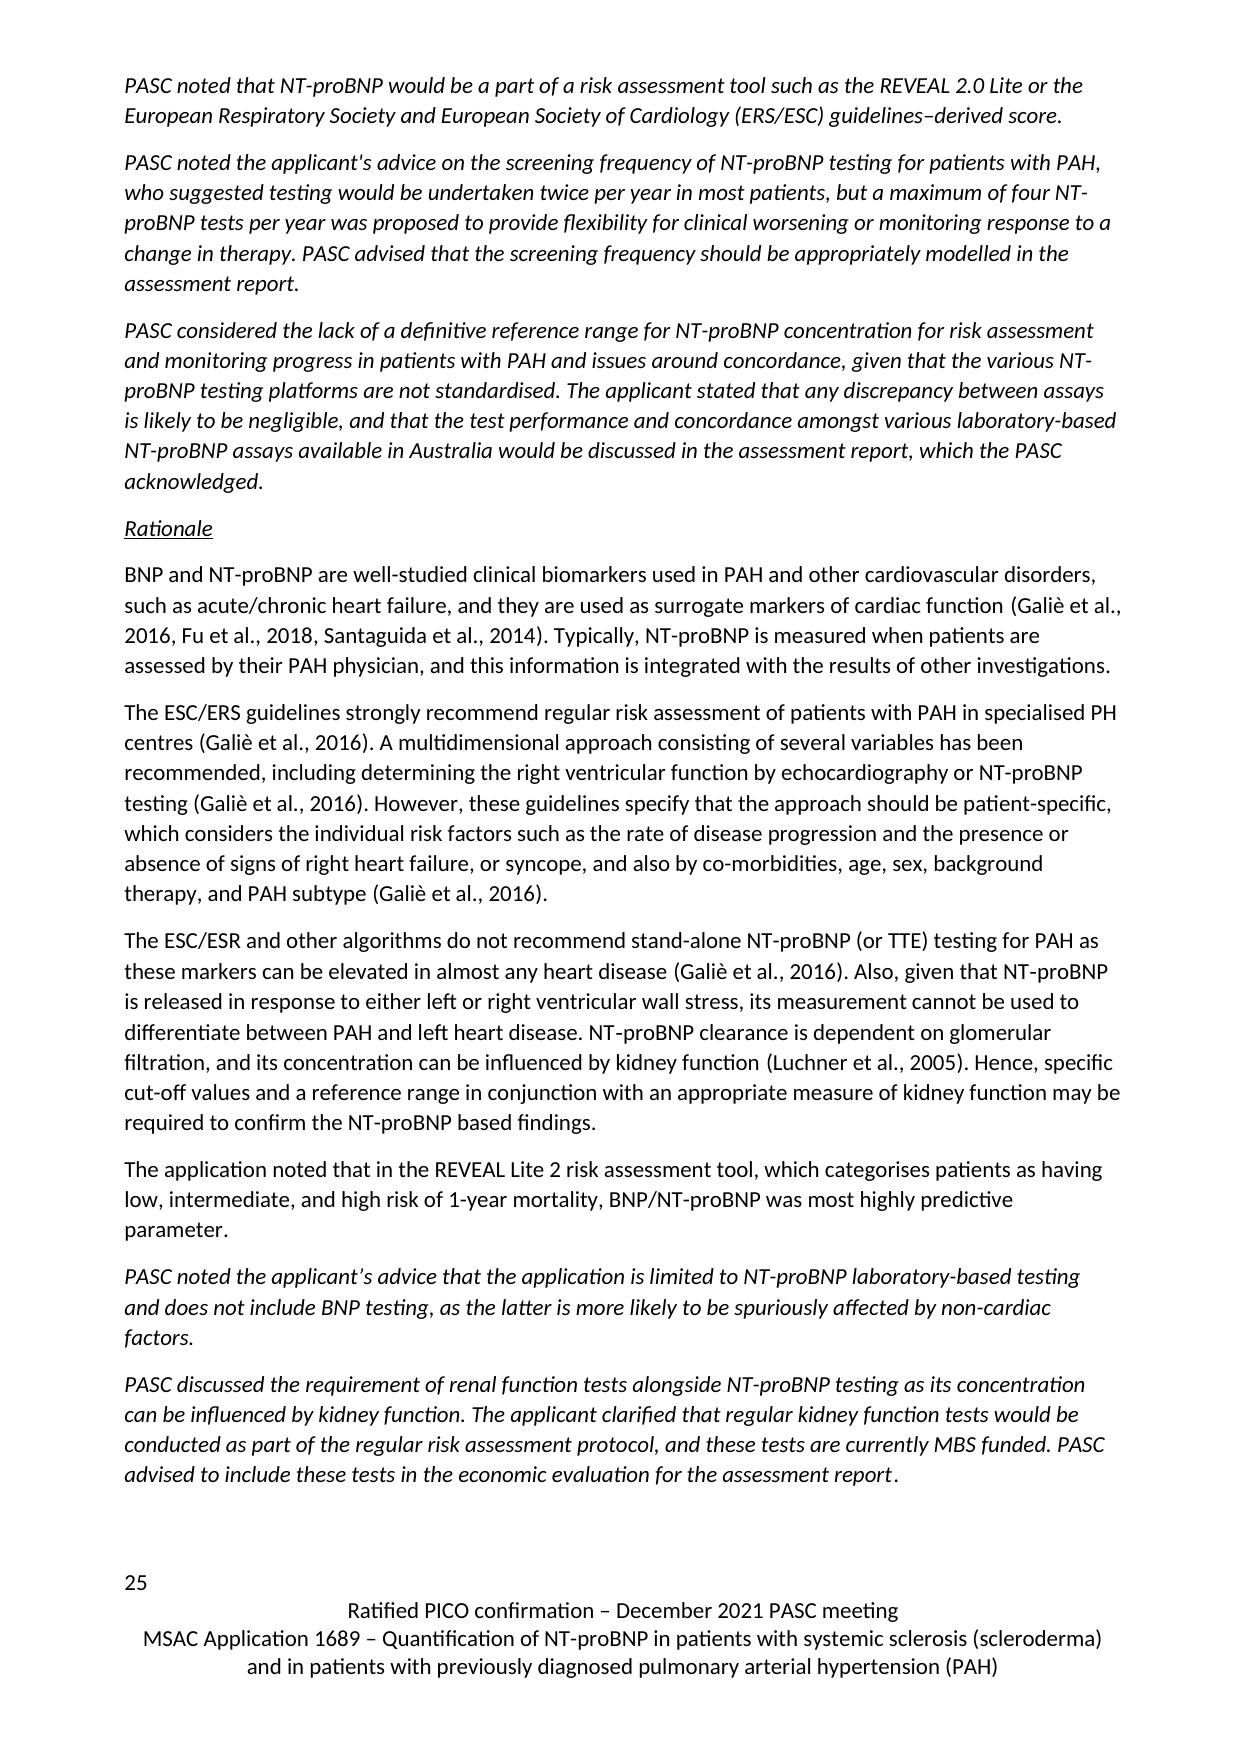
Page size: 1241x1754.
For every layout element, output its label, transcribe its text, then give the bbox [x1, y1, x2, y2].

text PASC considered the lack of a definitive reference range for NT-proBNP concentration for risk assessment and monitoring progress in patients with PAH and issues around concordance, given that the various NT-proBNP testing platforms are not standardised. The applicant stated that any discrepancy between assays is likely to be negligible, and that the test performance and concordance amongst various laboratory-based NT-proBNP assays available in Australia would be discussed in the assessment report, which the PASC acknowledged. [124, 316, 1122, 495]
text Rationale [124, 514, 1122, 542]
text BNP and NT-proBNP are well-studied clinical biomarkers used in PAH and other cardiovascular disorders, such as acute/chronic heart failure, and they are used as surrogate markers of cardiac function (Galiè et al., 2016, Fu et al., 2018, Santaguida et al., 2014). Typically, NT-proBNP is measured when patients are assessed by their PAH physician, and this information is integrated with the results of other investigations. [124, 561, 1122, 679]
text The ESC/ERS guidelines strongly recommend regular risk assessment of patients with PAH in specialised PH centres (Galiè et al., 2016). A multidimensional approach consisting of several variables has been recommended, including determining the right ventricular function by echocardiography or NT-proBNP testing (Galiè et al., 2016). However, these guidelines specify that the approach should be patient-specific, which considers the individual risk factors such as the rate of disease progression and the presence or absence of signs of right heart failure, or syncope, and also by co-morbidities, age, sex, background therapy, and PAH subtype (Galiè et al., 2016). [124, 698, 1122, 907]
text PASC noted that NT-proBNP would be a part of a risk assessment tool such as the REVEAL 2.0 Lite or the European Respiratory Society and European Society of Cardiology (ERS/ESC) guidelines–derived score. [124, 71, 1122, 129]
text PASC noted the applicant's advice on the screening frequency of NT-proBNP testing for patients with PAH, who suggested testing would be undertaken twice per year in most patients, but a maximum of four NT-proBNP tests per year was proposed to provide flexibility for clinical worsening or monitoring response to a change in therapy. PASC advised that the screening frequency should be appropriately modelled in the assessment report. [124, 148, 1122, 297]
text PASC discussed the requirement of renal function tests alongside NT-proBNP testing as its concentration can be influenced by kidney function. The applicant clarified that regular kidney function tests would be conducted as part of the regular risk assessment protocol, and these tests are currently MBS funded. PASC advised to include these tests in the economic evaluation for the assessment report. [124, 1370, 1122, 1488]
text PASC noted the applicant’s advice that the application is limited to NT-proBNP laboratory-based testing and does not include BNP testing, as the latter is more likely to be spuriously affected by non-cardiac factors. [124, 1262, 1122, 1351]
text The application noted that in the REVEAL Lite 2 risk assessment tool, which categorises patients as having low, intermediate, and high risk of 1-year mortality, BNP/NT-proBNP was most highly predictive parameter. [124, 1155, 1122, 1244]
text The ESC/ESR and other algorithms do not recommend stand-alone NT-proBNP (or TTE) testing for PAH as these markers can be elevated in almost any heart disease (Galiè et al., 2016). Also, given that NT‑proBNP is released in response to either left or right ventricular wall stress, its measurement cannot be used to differentiate between PAH and left heart disease. NT‑proBNP clearance is dependent on glomerular filtration, and its concentration can be influenced by kidney function (Luchner et al., 2005). Hence, specific cut-off values and a reference range in conjunction with an appropriate measure of kidney function may be required to confirm the NT-proBNP based findings. [124, 926, 1122, 1136]
